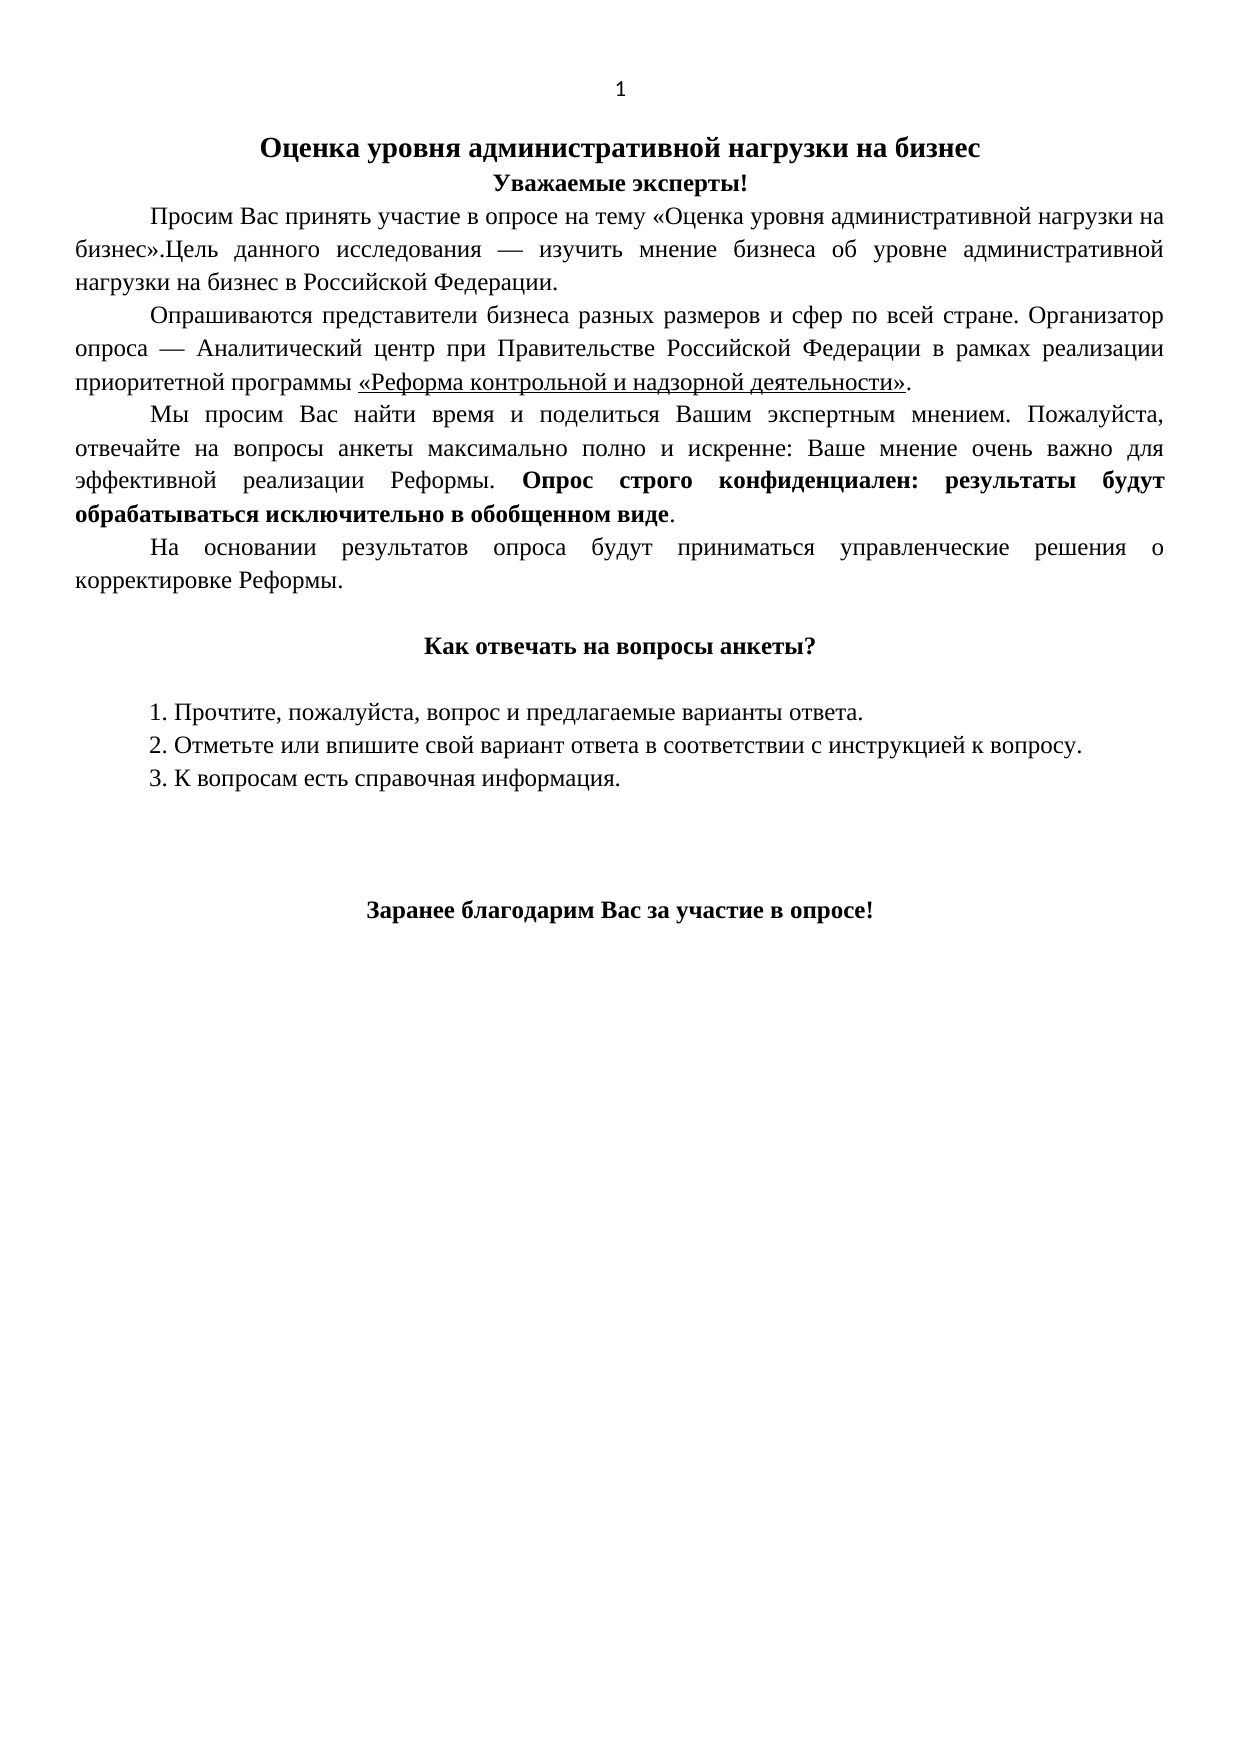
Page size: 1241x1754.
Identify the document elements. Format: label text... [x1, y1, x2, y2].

text Опрашиваются представители бизнеса разных размеров и сфер по всей стране. Организатор опроса — Аналитический центр при Правительстве Российской Федерации в рамках реализации приоритетной программы «Реформа контрольной и надзорной деятельности». [75, 301, 1165, 395]
text Заранее благодарим Вас за участие в опросе! [75, 895, 1165, 924]
text 2. Отметьте или впишите свой вариант ответа в соответствии с инструкцией к вопросу. [75, 730, 1165, 758]
text Уважаемые эксперты! [75, 168, 1165, 197]
text 3. К вопросам есть справочная информация. [75, 763, 1165, 792]
text Мы просим Вас найти время и поделиться Вашим экспертным мнением. Пожалуйста, отвечайте на вопросы анкеты максимально полно и искренне: Ваше мнение очень важно для эффективной реализации Реформы. Опрос строго конфиденциален: результаты будут обрабатываться исключительно в обобщенном виде. [75, 399, 1165, 527]
text Как отвечать на вопросы анкеты? [75, 631, 1165, 659]
text На основании результатов опроса будут приниматься управленческие решения о корректировке Реформы. [75, 532, 1165, 593]
text Просим Вас принять участие в опросе на тему «Оценка уровня административной нагрузки на бизнес».Цель данного исследования — изучить мнение бизнеса об уровне административной нагрузки на бизнес в Российской Федерации. [75, 201, 1165, 296]
text 1. Прочтите, пожалуйста, вопрос и предлагаемые варианты ответа. [75, 697, 1165, 726]
text Оценка уровня административной нагрузки на бизнес [75, 130, 1165, 163]
